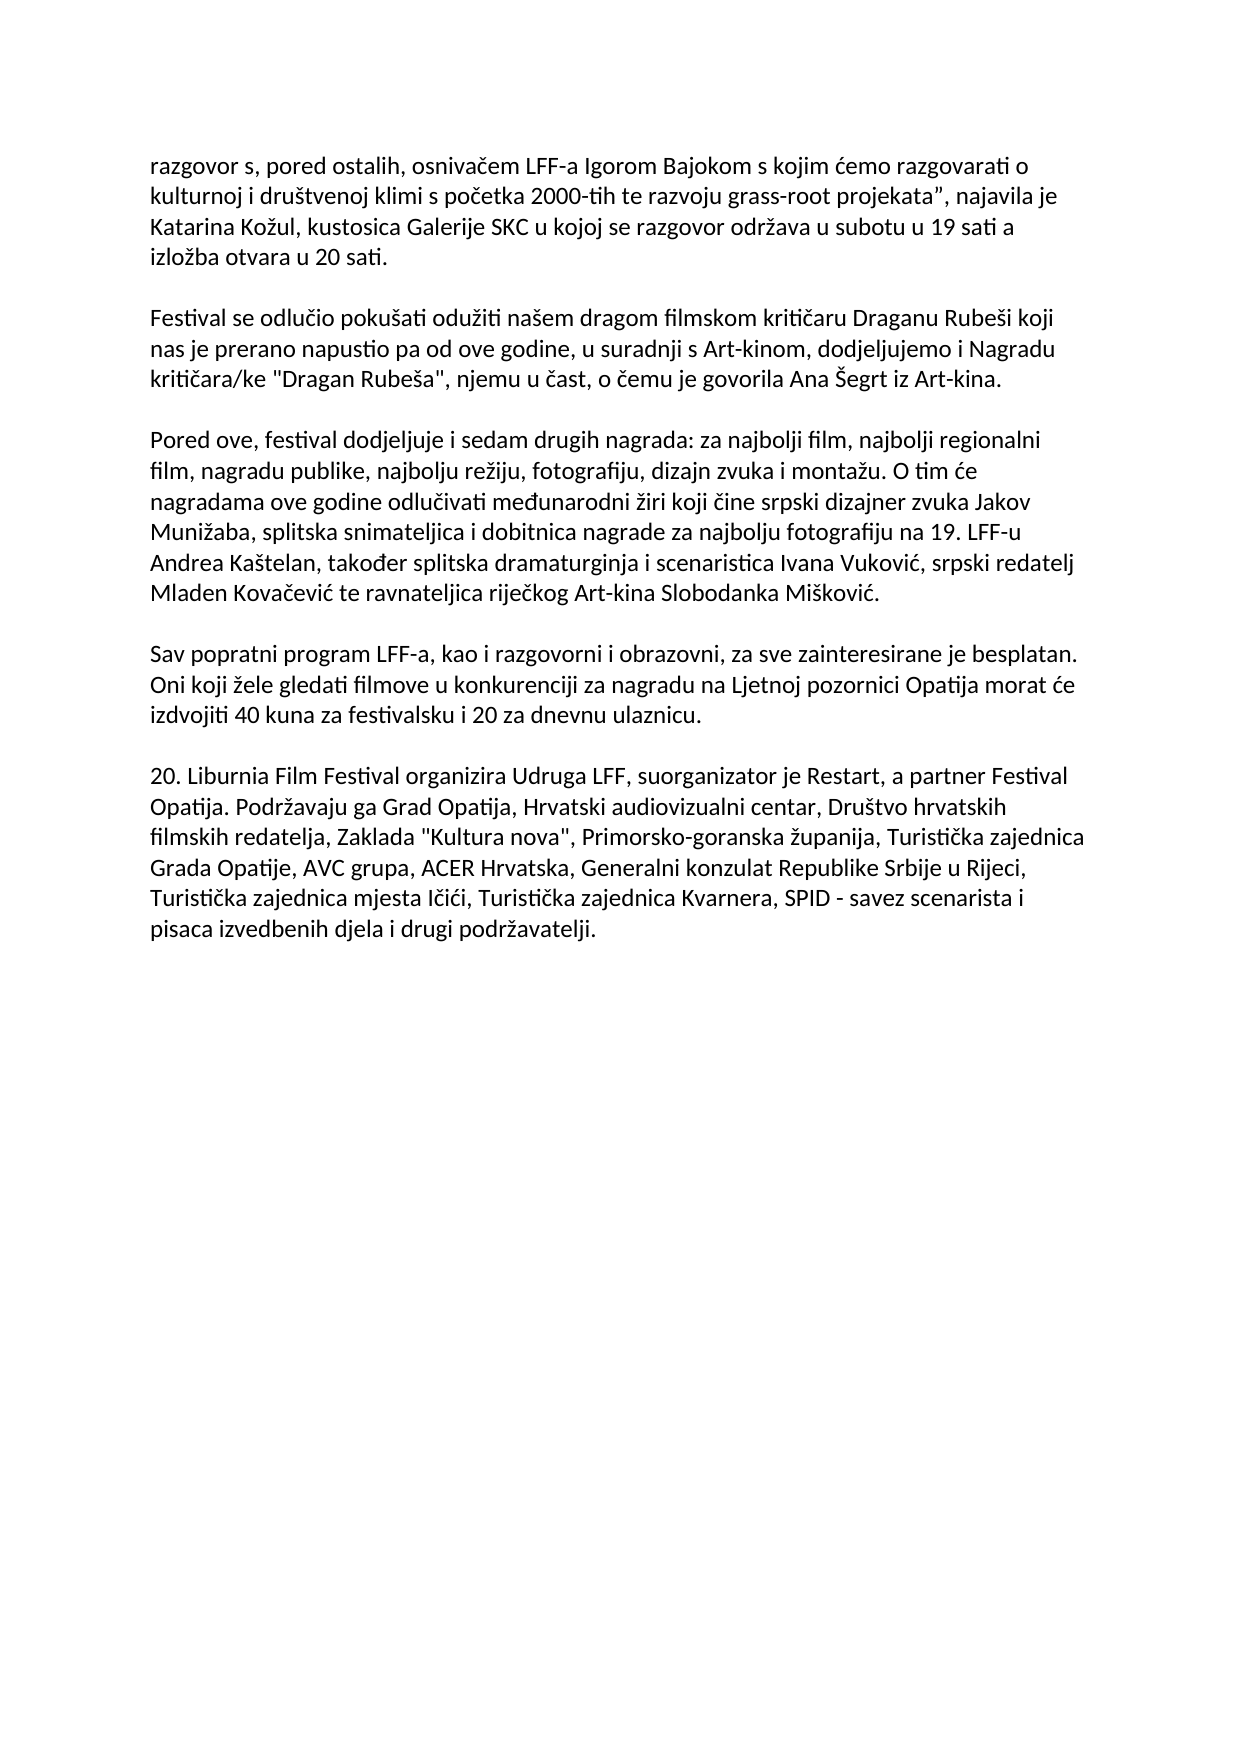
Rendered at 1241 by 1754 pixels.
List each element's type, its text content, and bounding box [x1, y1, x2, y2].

text Festival se odlučio pokušati odužiti našem dragom filmskom kritičaru Draganu Rubeši koji nas je prerano napustio pa od ove godine, u suradnji s Art-kinom, dodjeljujemo i Nagradu kritičara/ke "Dragan Rubeša", njemu u čast, o čemu je govorila Ana Šegrt iz Art-kina. [150, 303, 1090, 394]
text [150, 150, 1090, 272]
text Sav popratni program LFF-a, kao i razgovorni i obrazovni, za sve zainteresirane je besplatan. Oni koji žele gledati filmove u konkurenciji za nagradu na Ljetnoj pozornici Opatija morat će izdvojiti 40 kuna za festivalsku i 20 za dnevnu ulaznicu. [150, 638, 1090, 730]
text Pored ove, festival dodjeljuje i sedam drugih nagrada: za najbolji film, najbolji regionalni film, nagradu publike, najbolju režiju, fotografiju, dizajn zvuka i montažu. O tim će nagradama ove godine odlučivati međunarodni žiri koji čine srpski dizajner zvuka Jakov Munižaba, splitska snimateljica i dobitnica nagrade za najbolju fotografiju na 19. LFF-u Andrea Kaštelan, također splitska dramaturginja i scenaristica Ivana Vuković, srpski redatelj Mladen Kovačević te ravnateljica riječkog Art-kina Slobodanka Mišković. [150, 425, 1090, 608]
text 20. Liburnia Film Festival organizira Udruga LFF, suorganizator je Restart, a partner Festival Opatija. Podržavaju ga Grad Opatija, Hrvatski audiovizualni centar, Društvo hrvatskih filmskih redatelja, Zaklada "Kultura nova", Primorsko-goranska županija, Turistička zajednica Grada Opatije, AVC grupa, ACER Hrvatska, Generalni konzulat Republike Srbije u Rijeci, Turistička zajednica mjesta Ičići, Turistička zajednica Kvarnera, SPID - savez scenarista i pisaca izvedbenih djela i drugi podržavatelji. [150, 760, 1090, 943]
